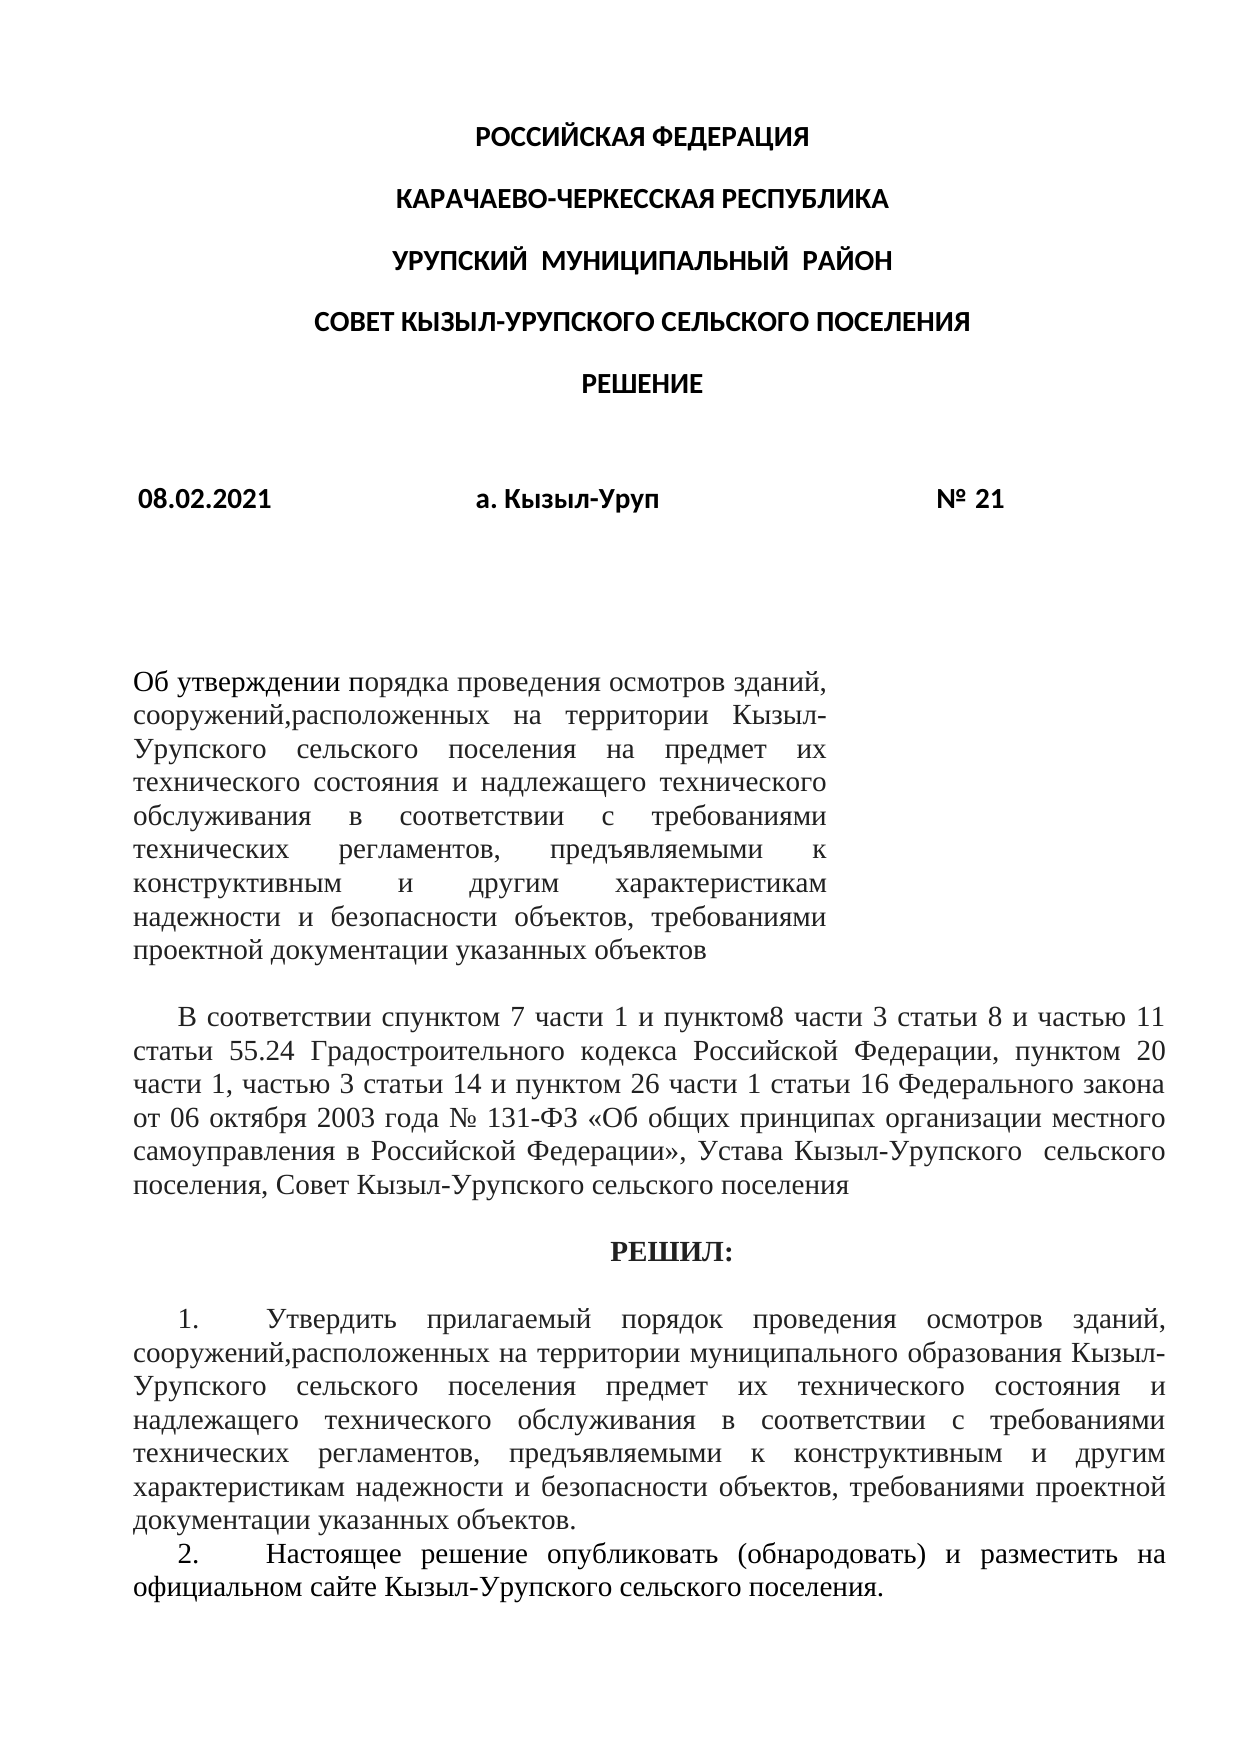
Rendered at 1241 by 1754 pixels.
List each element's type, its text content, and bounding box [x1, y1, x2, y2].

list Настоящее решение опубликовать (обнародовать) и разместить на официальном сайте Кызыл-Урупского сельского поселения. [133, 1536, 1167, 1603]
text РОССИЙСКАЯ ФЕДЕРАЦИЯ [118, 118, 1167, 154]
text РЕШИЛ: [133, 1234, 1167, 1268]
text РЕШЕНИЕ [118, 365, 1167, 401]
text КАРАЧАЕВО-ЧЕРКЕССКАЯ РЕСПУБЛИКА [118, 180, 1167, 216]
text СОВЕТ КЫЗЫЛ-УРУПСКОГО СЕЛЬСКОГО ПОСЕЛЕНИЯ [118, 303, 1167, 339]
text УРУПСКИЙ МУНИЦИПАЛЬНЫЙ РАЙОН [118, 242, 1167, 277]
list Утвердить прилагаемый порядок проведения осмотров зданий, сооружений,расположенных на территории муниципального образования Кызыл-Урупского сельского поселения предмет их технического состояния и надлежащего технического обслуживания в соответствии с требованиями технических регламентов, предъявляемыми к конструктивным и другим характеристикам надежности и безопасности объектов, требованиями проектной документации указанных объектов. [133, 1301, 1167, 1536]
text Об утверждении порядка проведения осмотров зданий, сооружений,расположенных на территории Кызыл-Урупского сельского поселения на предмет их технического состояния и надлежащего технического обслуживания в соответствии с требованиями технических регламентов, предъявляемыми к конструктивным и другим характеристикам надежности и безопасности объектов, требованиями проектной документации указанных объектов [133, 664, 827, 966]
text 08.02.2021 а. Кызыл-Уруп № 21 [975, 480, 1167, 516]
text В соответствии спунктом 7 части 1 и пунктом8 части 3 статьи 8 и частью 11 статьи 55.24 Градостроительного кодекса Российской Федерации, пунктом 20 части 1, частью 3 статьи 14 и пунктом 26 части 1 статьи 16 Федерального закона от 06 октября 2003 года № 131-ФЗ «Об общих принципах организации местного самоуправления в Российской Федерации», Устава Кызыл-Урупского сельского поселения, Совет Кызыл-Урупского сельского поселения [133, 999, 1167, 1201]
